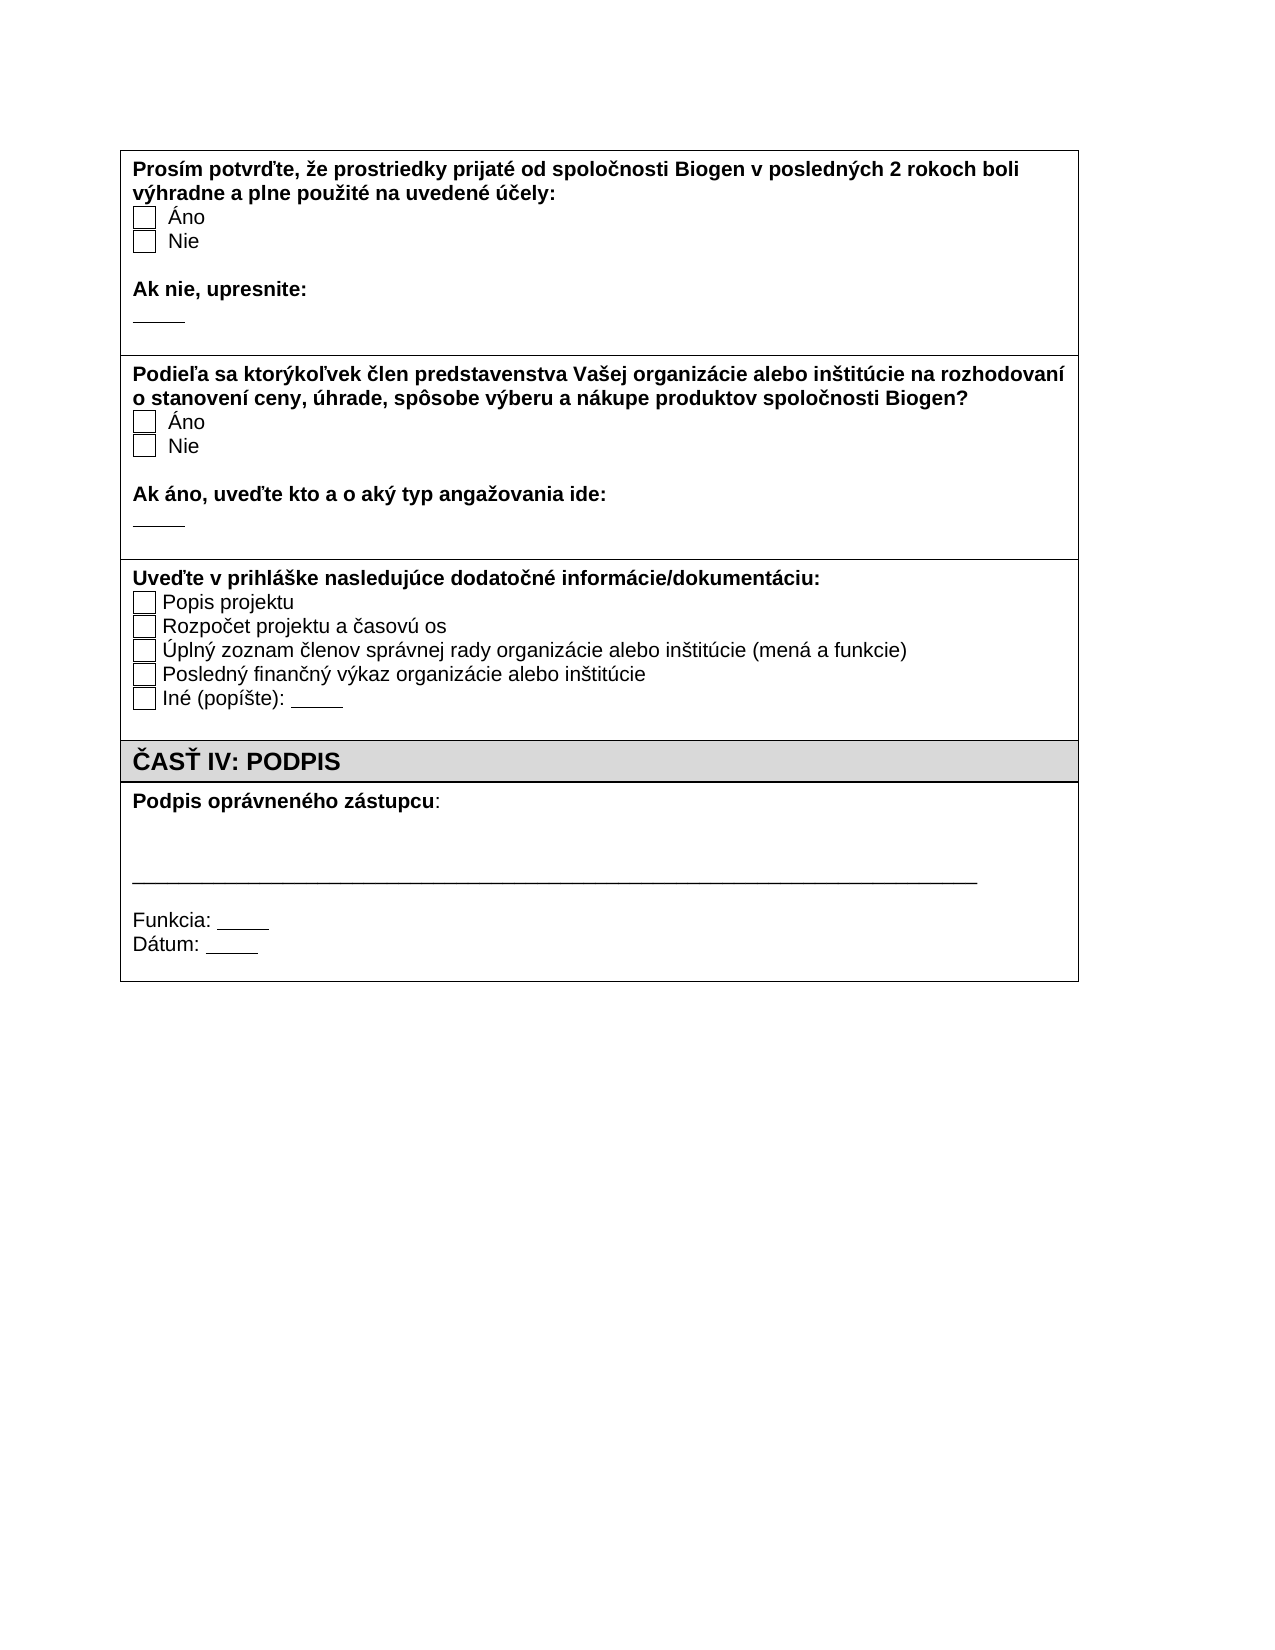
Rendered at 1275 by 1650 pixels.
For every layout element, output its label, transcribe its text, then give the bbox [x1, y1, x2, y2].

table_cell Uveďte v prihláške nasledujúce dodatočné informácie/dokumentáciu: Popis projektu Rozpočet projektu a časovú os Úplný zoznam členov správnej rady organizácie alebo inštitúcie (mená a funkcie) Posledný finančný výkaz organizácie alebo inštitúcie Iné (popíšte): [121, 560, 1078, 740]
table_cell Podieľa sa ktorýkoľvek člen predstavenstva Vašej organizácie alebo inštitúcie na rozhodovaní o stanovení ceny, úhrade, spôsobe výberu a nákupe produktov spoločnosti Biogen? Áno Nie Ak áno, uveďte kto a o aký typ angažovania ide: [121, 356, 1078, 559]
table_cell Prosím potvrďte, že prostriedky prijaté od spoločnosti Biogen v posledných 2 rokoch boli výhradne a plne použité na uvedené účely: Áno Nie Ak nie, upresnite: [121, 151, 1078, 354]
table_cell Podpis oprávneného zástupcu: _________________________________________________________________________ Funkcia: Dátum: [121, 783, 1078, 981]
table_cell ČASŤ IV: PODPIS [121, 741, 1078, 781]
